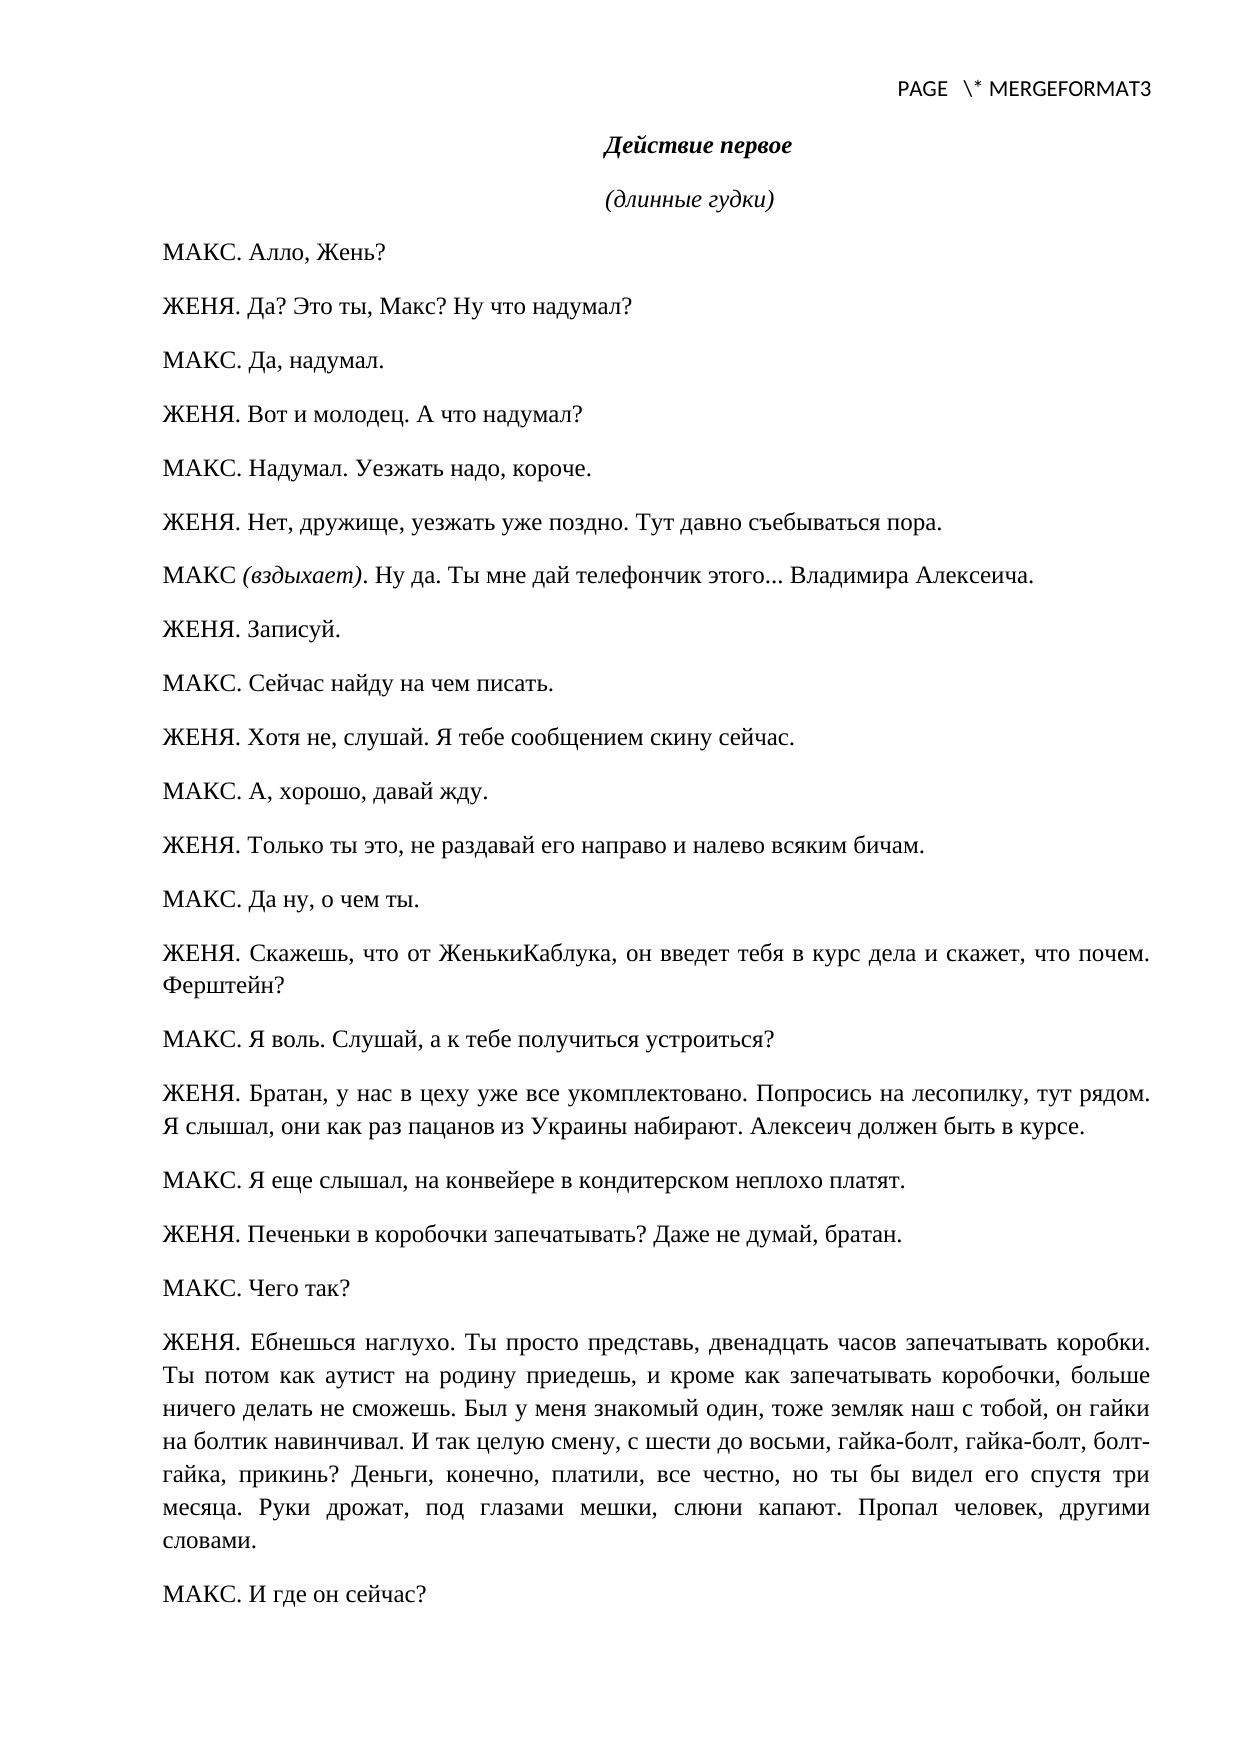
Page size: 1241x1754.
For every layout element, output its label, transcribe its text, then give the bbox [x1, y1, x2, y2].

text МАКС. Алло, Жень? [162, 237, 1152, 266]
text ЖЕНЯ. Записуй. [162, 614, 1152, 643]
text ЖЕНЯ. Только ты это, не раздавай его направо и налево всяким бичам. [162, 830, 1152, 859]
text ЖЕНЯ. Да? Это ты, Макс? Ну что надумал? [162, 291, 1152, 320]
text МАКС. А, хорошо, давай жду. [162, 776, 1152, 805]
text МАКС. Сейчас найду на чем писать. [162, 668, 1152, 697]
text ЖЕНЯ. Братан, у нас в цеху уже все укомплектовано. Попросись на лесопилку, тут рядом. Я слышал, они как раз пацанов из Украины набирают. Алексеич должен быть в курсе. [162, 1078, 1152, 1140]
text ЖЕНЯ. Вот и молодец. А что надумал? [162, 399, 1152, 428]
text (длинные гудки) [531, 184, 1152, 212]
text ЖЕНЯ. Скажешь, что от ЖенькиКаблука, он введет тебя в курс дела и скажет, что почем. Ферштейн? [162, 938, 1152, 999]
text ЖЕНЯ. Ебнешься наглухо. Ты просто представь, двенадцать часов запечатывать коробки. Ты потом как аутист на родину приедешь, и кроме как запечатывать коробочки, больше ничего делать не сможешь. Был у меня знакомый один, тоже земляк наш с тобой, он гайки на болтик навинчивал. И так целую смену, с шести до восьми, гайка-болт, гайка-болт, болт-гайка, прикинь? Деньги, конечно, платили, все честно, но ты бы видел его спустя три месяца. Руки дрожат, под глазами мешки, слюни капают. Пропал человек, другими словами. [162, 1327, 1152, 1554]
text МАКС. Чего так? [162, 1273, 1152, 1302]
text ЖЕНЯ. Печеньки в коробочки запечатывать? Даже не думай, братан. [162, 1219, 1152, 1248]
text МАКС. Я воль. Слушай, а к тебе получиться устроиться? [162, 1024, 1152, 1053]
text Действие первое [531, 130, 1152, 158]
text МАКС. Да ну, о чем ты. [162, 884, 1152, 912]
text МАКС (вздыхает). Ну да. Ты мне дай телефончик этого... Владимира Алексеича. [162, 561, 1152, 589]
text МАКС. Я еще слышал, на конвейере в кондитерском неплохо платят. [162, 1165, 1152, 1194]
text МАКС. Да, надумал. [162, 345, 1152, 374]
text ЖЕНЯ. Хотя не, слушай. Я тебе сообщением скину сейчас. [162, 722, 1152, 751]
text МАКС. И где он сейчас? [162, 1579, 1152, 1607]
text ЖЕНЯ. Нет, дружище, уезжать уже поздно. Тут давно съебываться пора. [162, 507, 1152, 536]
text МАКС. Надумал. Уезжать надо, короче. [162, 453, 1152, 482]
